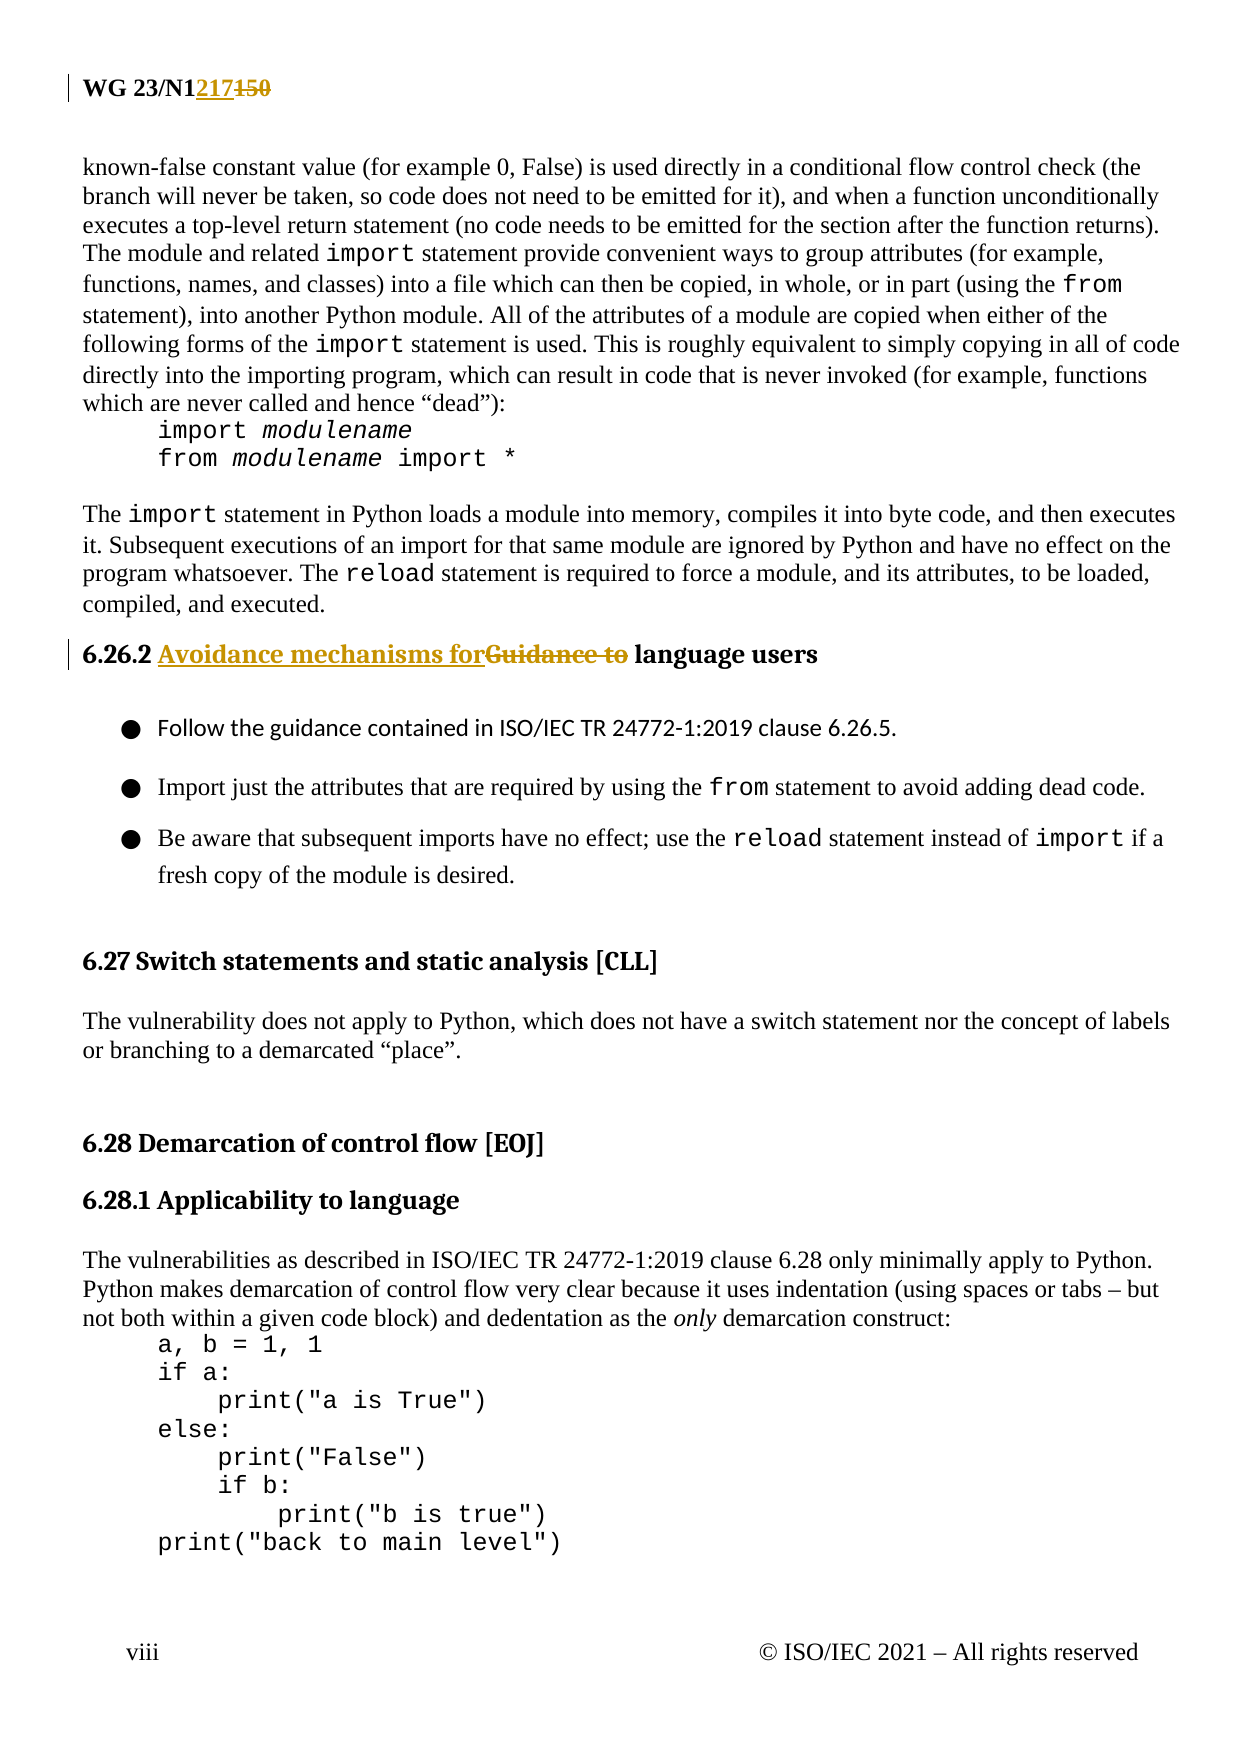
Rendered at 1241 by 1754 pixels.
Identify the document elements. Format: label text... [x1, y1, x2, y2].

text The module and related import statement provide convenient ways to group attributes (for example, functions, names, and classes) into a file which can then be copied, in whole, or in part (using the from statement), into another Python module. All of the attributes of a module are copied when either of the following forms of the import statement is used. This is roughly equivalent to simply copying in all of code directly into the importing program, which can result in code that is never invoked (for example, functions which are never called and hence “dead”): [82, 238, 1182, 417]
subtitle 6.28 Demarcation of control flow [EOJ] [82, 1128, 1182, 1159]
subtitle 6.27 Switch statements and static analysis [CLL] [82, 946, 1182, 977]
text if b: [157, 1473, 1182, 1501]
text The vulnerability does not apply to Python, which does not have a switch statement nor the concept of labels or branching to a demarcated “place”. [82, 1006, 1182, 1064]
subtitle 6.26.2 language users [82, 639, 1182, 670]
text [82, 152, 1182, 238]
subtitle 6.28.1 Applicability to language [82, 1185, 1182, 1216]
text print("False") [157, 1445, 1182, 1473]
list Be aware that subsequent imports have no effect; use the reload statement instead of import if a fresh copy of the module is desired. [120, 809, 1182, 889]
text import modulename [157, 417, 1182, 446]
text a, b = 1, 1 [157, 1331, 1182, 1360]
text print("a is True") [157, 1388, 1182, 1416]
text if a: [157, 1360, 1182, 1388]
text print("b is true") [157, 1501, 1182, 1530]
text The vulnerabilities as described in ISO/IEC TR 24772-1:2019 clause 6.28 only minimally apply to Python. Python makes demarcation of control flow very clear because it uses indentation (using spaces or tabs – but not both within a given code block) and dedentation as the only demarcation construct: [82, 1245, 1182, 1331]
text print("back to main level") [157, 1530, 1182, 1558]
text from modulename import * [157, 446, 1182, 474]
list Follow the guidance contained in ISO/IEC TR 24772-1:2019 clause 6.26.5. [120, 699, 1182, 750]
text The import statement in Python loads a module into memory, compiles it into byte code, and then executes it. Subsequent executions of an import for that same module are ignored by Python and have no effect on the program whatsoever. The reload statement is required to force a module, and its attributes, to be loaded, compiled, and executed. [82, 499, 1182, 618]
text else: [157, 1416, 1182, 1445]
list Import just the attributes that are required by using the from statement to avoid adding dead code. [120, 758, 1182, 809]
